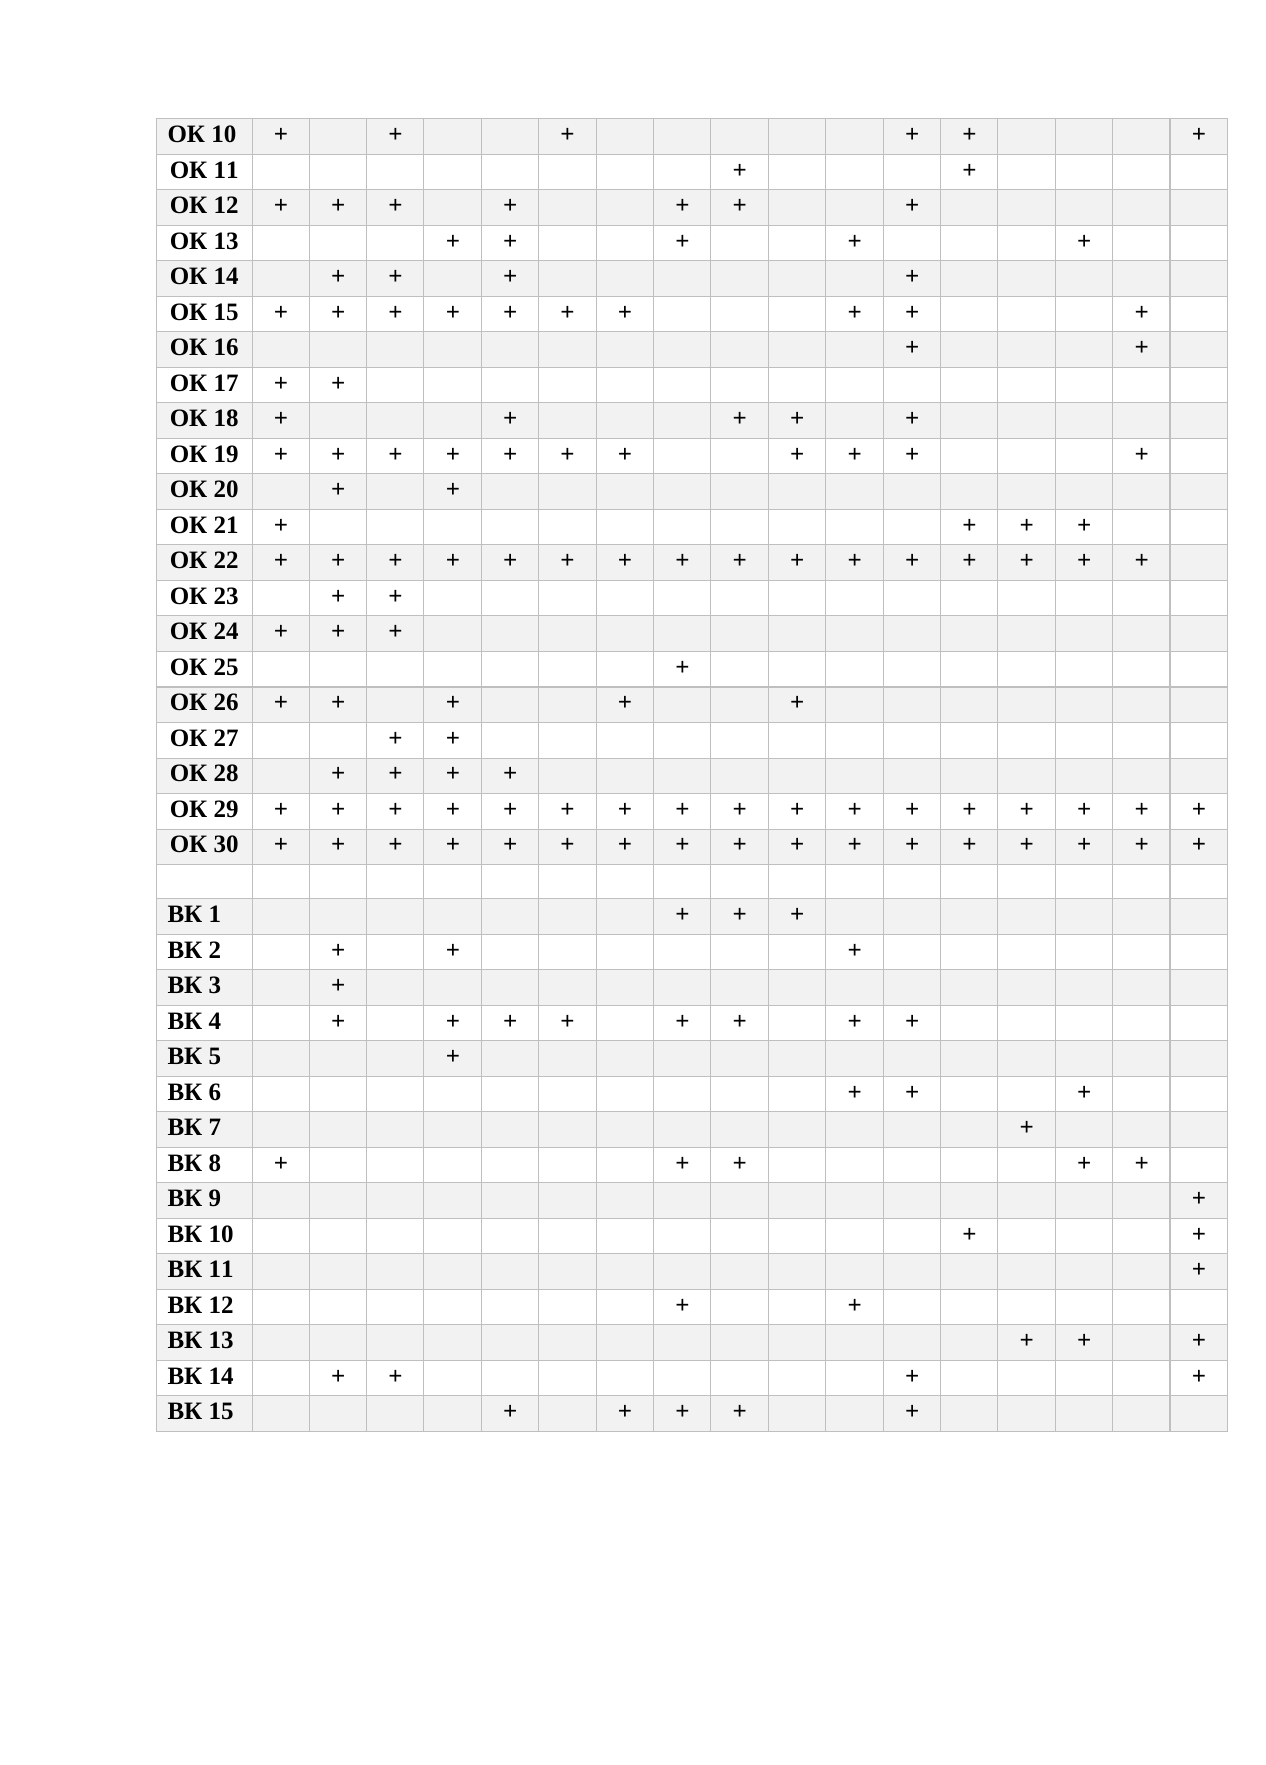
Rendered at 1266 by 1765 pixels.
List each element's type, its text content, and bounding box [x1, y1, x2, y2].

table_cell [1171, 865, 1227, 898]
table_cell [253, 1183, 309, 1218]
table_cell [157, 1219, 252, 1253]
table_cell [941, 899, 997, 934]
table_cell [1113, 403, 1169, 438]
table_cell + [711, 190, 768, 225]
table_cell [424, 865, 481, 898]
table_cell [711, 688, 768, 722]
table_cell [597, 190, 653, 225]
table_cell [1171, 1041, 1227, 1076]
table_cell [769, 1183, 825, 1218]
table_cell [539, 510, 596, 544]
table_cell + [310, 581, 366, 615]
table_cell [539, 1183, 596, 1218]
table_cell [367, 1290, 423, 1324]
table_cell + [597, 439, 653, 473]
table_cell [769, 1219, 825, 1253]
table_cell [1171, 510, 1227, 544]
table_cell [654, 1041, 710, 1076]
table_cell [1171, 688, 1227, 722]
table_cell [1113, 226, 1169, 260]
table_cell ОК 19 [157, 439, 252, 473]
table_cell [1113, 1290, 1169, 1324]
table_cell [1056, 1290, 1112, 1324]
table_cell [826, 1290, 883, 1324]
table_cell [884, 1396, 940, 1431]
table_cell [711, 368, 768, 402]
table_cell [941, 935, 997, 969]
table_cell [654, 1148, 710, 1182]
table_cell [539, 723, 596, 757]
table_cell [539, 970, 596, 1005]
table_cell + [539, 119, 596, 154]
table_cell [310, 226, 366, 260]
table_cell [711, 970, 768, 1005]
table_cell [998, 474, 1055, 509]
table_cell [424, 119, 481, 154]
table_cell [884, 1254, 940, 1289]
table_cell [310, 899, 366, 934]
table_cell [1171, 190, 1227, 225]
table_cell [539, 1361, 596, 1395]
table_cell + [310, 368, 366, 402]
table_cell [424, 510, 481, 544]
table_cell + [310, 616, 366, 651]
table_cell [253, 1112, 309, 1147]
table_cell [884, 368, 940, 402]
table_cell [1056, 474, 1112, 509]
table_cell ОК 17 [157, 368, 252, 402]
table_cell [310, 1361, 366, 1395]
table_cell + [253, 368, 309, 402]
table_cell [424, 970, 481, 1005]
table_cell [367, 510, 423, 544]
table_cell [998, 297, 1055, 331]
table_cell [253, 1006, 309, 1040]
table_cell + [826, 439, 883, 473]
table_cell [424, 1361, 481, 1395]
table_cell [539, 652, 596, 686]
table_cell [711, 297, 768, 331]
table_cell [998, 261, 1055, 296]
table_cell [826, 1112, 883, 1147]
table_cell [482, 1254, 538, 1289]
table_cell + [1056, 545, 1112, 580]
table_cell [769, 581, 825, 615]
table_cell [769, 935, 825, 969]
table_cell [253, 261, 309, 296]
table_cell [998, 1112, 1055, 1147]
table_cell [769, 1006, 825, 1040]
table_cell [310, 1112, 366, 1147]
table_cell [482, 1041, 538, 1076]
table_cell [1113, 616, 1169, 651]
table_cell [1113, 190, 1169, 225]
table_cell [1056, 1041, 1112, 1076]
table_cell [367, 368, 423, 402]
table_cell + [711, 794, 768, 828]
table_cell [654, 119, 710, 154]
table_cell [1171, 368, 1227, 402]
table_cell [711, 226, 768, 260]
table_cell [1171, 261, 1227, 296]
table_cell [884, 581, 940, 615]
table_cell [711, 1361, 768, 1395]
table_cell + [884, 545, 940, 580]
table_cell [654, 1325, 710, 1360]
table_cell [482, 616, 538, 651]
table_cell [769, 368, 825, 402]
table_cell [310, 332, 366, 367]
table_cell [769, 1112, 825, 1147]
table_cell [654, 474, 710, 509]
table_cell [769, 332, 825, 367]
table_cell [597, 155, 653, 189]
table_cell [1171, 581, 1227, 615]
table_cell + [1113, 332, 1169, 367]
table_cell [367, 865, 423, 898]
table_cell [884, 155, 940, 189]
table_cell [1056, 759, 1112, 793]
table_cell + [310, 297, 366, 331]
table_cell + [482, 439, 538, 473]
table_cell + [597, 830, 653, 864]
table_cell + [367, 723, 423, 757]
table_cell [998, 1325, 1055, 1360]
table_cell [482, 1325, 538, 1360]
table_cell [769, 723, 825, 757]
table_cell [941, 616, 997, 651]
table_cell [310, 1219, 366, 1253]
table_cell ОК 11 [157, 155, 252, 189]
table_cell + [769, 403, 825, 438]
table_cell [884, 226, 940, 260]
table_cell [253, 226, 309, 260]
table_cell ВК 6 [157, 1077, 252, 1111]
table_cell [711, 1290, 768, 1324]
table_cell [367, 652, 423, 686]
table_cell [597, 1041, 653, 1076]
table_cell [769, 865, 825, 898]
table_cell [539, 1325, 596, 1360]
table_cell + [884, 830, 940, 864]
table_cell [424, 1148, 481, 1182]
table_cell [597, 510, 653, 544]
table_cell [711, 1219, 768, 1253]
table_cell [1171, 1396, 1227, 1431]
table_cell + [654, 652, 710, 686]
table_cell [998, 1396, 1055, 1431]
table_cell [884, 935, 940, 969]
table_cell + [253, 190, 309, 225]
table_cell + [424, 474, 481, 509]
table_cell [654, 439, 710, 473]
table_cell + [253, 119, 309, 154]
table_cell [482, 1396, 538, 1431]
table_cell ВК 2 [157, 935, 252, 969]
table_cell [884, 652, 940, 686]
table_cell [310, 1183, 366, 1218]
table_cell [884, 759, 940, 793]
table_cell + [826, 1006, 883, 1040]
table_cell + [711, 545, 768, 580]
table_cell + [826, 545, 883, 580]
table_cell ОК 29 [157, 794, 252, 828]
table_cell [1056, 297, 1112, 331]
table_cell + [367, 439, 423, 473]
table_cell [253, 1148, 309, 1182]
table_cell + [253, 297, 309, 331]
table_cell [539, 190, 596, 225]
table_cell + [310, 794, 366, 828]
table_cell + [1113, 439, 1169, 473]
table_cell + [826, 226, 883, 260]
table_cell [1171, 545, 1227, 580]
table_cell + [884, 261, 940, 296]
table_cell [1056, 616, 1112, 651]
table_cell [826, 1041, 883, 1076]
table_cell [310, 652, 366, 686]
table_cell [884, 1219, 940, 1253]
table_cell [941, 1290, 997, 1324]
table_cell + [310, 190, 366, 225]
table_cell [482, 970, 538, 1005]
table_cell [1113, 474, 1169, 509]
table_cell [539, 1077, 596, 1111]
table_cell [941, 332, 997, 367]
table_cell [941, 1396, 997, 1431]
table_cell [597, 119, 653, 154]
table_cell [1171, 226, 1227, 260]
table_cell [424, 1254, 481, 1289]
table_cell [711, 332, 768, 367]
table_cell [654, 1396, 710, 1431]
table_cell + [310, 759, 366, 793]
table_cell [597, 474, 653, 509]
table_cell [1056, 190, 1112, 225]
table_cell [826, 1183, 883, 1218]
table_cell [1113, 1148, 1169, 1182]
table_cell + [482, 403, 538, 438]
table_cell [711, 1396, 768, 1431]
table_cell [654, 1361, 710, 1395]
table_cell [1056, 261, 1112, 296]
table_cell + [310, 439, 366, 473]
table_cell + [884, 297, 940, 331]
table_cell [1113, 510, 1169, 544]
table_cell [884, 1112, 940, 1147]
table_cell [654, 403, 710, 438]
table_cell + [367, 119, 423, 154]
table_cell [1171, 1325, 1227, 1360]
table_cell [998, 723, 1055, 757]
table_cell [597, 1006, 653, 1040]
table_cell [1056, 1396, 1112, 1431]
table_cell + [310, 1006, 366, 1040]
table_cell + [367, 297, 423, 331]
table_cell [597, 403, 653, 438]
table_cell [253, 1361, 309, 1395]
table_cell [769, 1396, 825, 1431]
table_cell + [482, 545, 538, 580]
table_cell + [769, 794, 825, 828]
table_cell [1056, 970, 1112, 1005]
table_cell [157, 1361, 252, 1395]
table_cell + [654, 545, 710, 580]
table_cell [539, 899, 596, 934]
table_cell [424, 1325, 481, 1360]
table_cell + [654, 190, 710, 225]
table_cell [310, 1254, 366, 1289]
table_cell [711, 1077, 768, 1111]
table_cell [826, 403, 883, 438]
table_cell ОК 13 [157, 226, 252, 260]
table_cell + [424, 723, 481, 757]
table_cell ВК 7 [157, 1112, 252, 1147]
table_cell + [654, 794, 710, 828]
table_cell [711, 723, 768, 757]
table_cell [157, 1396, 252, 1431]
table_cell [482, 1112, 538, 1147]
table_cell + [424, 439, 481, 473]
table_cell + [941, 155, 997, 189]
table_cell [1056, 688, 1112, 722]
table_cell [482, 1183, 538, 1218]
table_cell [654, 297, 710, 331]
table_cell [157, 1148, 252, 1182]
table_cell [1113, 652, 1169, 686]
table_cell [482, 510, 538, 544]
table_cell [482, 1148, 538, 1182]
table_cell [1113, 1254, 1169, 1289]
table_cell + [539, 297, 596, 331]
table_cell + [711, 899, 768, 934]
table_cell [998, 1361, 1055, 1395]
table_cell + [424, 1041, 481, 1076]
table_cell [769, 474, 825, 509]
table_cell [884, 510, 940, 544]
table_cell [826, 261, 883, 296]
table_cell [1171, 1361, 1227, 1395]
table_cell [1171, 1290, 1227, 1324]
table_cell + [539, 830, 596, 864]
table_cell + [539, 794, 596, 828]
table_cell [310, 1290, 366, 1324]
table_cell + [769, 688, 825, 722]
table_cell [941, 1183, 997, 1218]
table_cell [941, 581, 997, 615]
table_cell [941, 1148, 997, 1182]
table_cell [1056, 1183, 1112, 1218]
table_cell + [998, 794, 1055, 828]
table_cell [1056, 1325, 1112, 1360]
table_cell [310, 403, 366, 438]
table_cell [769, 970, 825, 1005]
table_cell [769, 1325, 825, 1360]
table_cell [654, 723, 710, 757]
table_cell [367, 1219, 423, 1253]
table_cell [482, 332, 538, 367]
table_cell [1056, 581, 1112, 615]
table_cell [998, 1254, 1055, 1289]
table_cell [1113, 723, 1169, 757]
table_cell [253, 723, 309, 757]
table_cell [424, 332, 481, 367]
table_cell [998, 970, 1055, 1005]
table_cell + [1056, 794, 1112, 828]
table_cell + [769, 439, 825, 473]
table_cell [539, 688, 596, 722]
table_cell [367, 688, 423, 722]
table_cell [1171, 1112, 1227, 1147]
table_cell [941, 403, 997, 438]
table_cell [998, 190, 1055, 225]
table_cell [998, 1041, 1055, 1076]
table_cell + [654, 1006, 710, 1040]
table_cell + [424, 935, 481, 969]
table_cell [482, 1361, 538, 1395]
table_cell [998, 899, 1055, 934]
table_cell [1171, 970, 1227, 1005]
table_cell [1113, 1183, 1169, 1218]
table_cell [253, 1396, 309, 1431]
table_cell + [1056, 510, 1112, 544]
table_cell + [884, 1077, 940, 1111]
table_cell [424, 652, 481, 686]
table_cell [941, 652, 997, 686]
table_cell [1056, 1006, 1112, 1040]
table_cell [998, 226, 1055, 260]
table_cell [826, 652, 883, 686]
table_cell ОК 25 [157, 652, 252, 686]
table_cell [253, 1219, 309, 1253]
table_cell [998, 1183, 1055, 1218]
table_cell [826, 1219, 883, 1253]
table_cell + [424, 297, 481, 331]
table_cell [310, 119, 366, 154]
table_cell + [424, 794, 481, 828]
table_cell + [884, 403, 940, 438]
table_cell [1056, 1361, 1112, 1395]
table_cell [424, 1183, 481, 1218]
table_cell [1113, 1006, 1169, 1040]
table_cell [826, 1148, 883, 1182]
table_cell [884, 688, 940, 722]
table_cell [826, 190, 883, 225]
table_cell [597, 652, 653, 686]
table_cell [539, 1041, 596, 1076]
table_cell [711, 581, 768, 615]
table_cell [482, 935, 538, 969]
table_cell [826, 119, 883, 154]
table_cell + [424, 830, 481, 864]
table_cell [826, 759, 883, 793]
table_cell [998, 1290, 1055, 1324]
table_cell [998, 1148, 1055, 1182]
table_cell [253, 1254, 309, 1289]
table_cell + [310, 970, 366, 1005]
table_cell [424, 368, 481, 402]
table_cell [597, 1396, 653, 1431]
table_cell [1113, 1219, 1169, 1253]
table_cell [884, 616, 940, 651]
table_cell [539, 616, 596, 651]
table_cell + [826, 794, 883, 828]
table_cell [941, 368, 997, 402]
table_cell [654, 332, 710, 367]
table_cell [597, 899, 653, 934]
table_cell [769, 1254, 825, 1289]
table_cell ОК 26 [157, 688, 252, 722]
table_cell [597, 935, 653, 969]
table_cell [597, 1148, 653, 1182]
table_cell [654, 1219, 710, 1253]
table_cell [253, 899, 309, 934]
table_cell [482, 368, 538, 402]
table_cell + [597, 297, 653, 331]
table_cell ВК 5 [157, 1041, 252, 1076]
table_cell [1056, 652, 1112, 686]
table_cell [1171, 723, 1227, 757]
table_cell + [941, 510, 997, 544]
table_cell [367, 935, 423, 969]
table_cell + [884, 794, 940, 828]
table_cell [424, 403, 481, 438]
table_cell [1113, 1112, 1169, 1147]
table_cell [1056, 439, 1112, 473]
table_cell [597, 368, 653, 402]
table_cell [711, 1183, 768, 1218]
table_cell + [424, 688, 481, 722]
table_cell [1056, 368, 1112, 402]
table_cell [711, 865, 768, 898]
table_cell [1113, 899, 1169, 934]
table_cell + [367, 616, 423, 651]
table_cell [826, 723, 883, 757]
table_cell + [826, 297, 883, 331]
table_cell + [367, 830, 423, 864]
table_cell [654, 970, 710, 1005]
table_cell ВК 1 [157, 899, 252, 934]
table_cell [998, 332, 1055, 367]
table_cell [253, 865, 309, 898]
table_cell [1056, 119, 1112, 154]
table_cell [367, 332, 423, 367]
table_cell ОК 16 [157, 332, 252, 367]
table_cell [1171, 899, 1227, 934]
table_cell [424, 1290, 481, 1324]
table_cell [539, 581, 596, 615]
table_cell [769, 510, 825, 544]
table_cell [367, 970, 423, 1005]
table_cell [367, 1112, 423, 1147]
table_cell + [941, 794, 997, 828]
table_cell [654, 510, 710, 544]
table_cell [998, 403, 1055, 438]
table_cell [654, 616, 710, 651]
table_cell [1056, 403, 1112, 438]
table_cell + [998, 830, 1055, 864]
table_cell + [253, 439, 309, 473]
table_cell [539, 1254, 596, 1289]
table_cell [998, 155, 1055, 189]
table_cell [941, 1041, 997, 1076]
table_cell + [941, 830, 997, 864]
table_cell + [1113, 794, 1169, 828]
table_cell [1113, 1077, 1169, 1111]
table_cell ВК 3 [157, 970, 252, 1005]
table_cell [1056, 865, 1112, 898]
table_cell + [482, 297, 538, 331]
table_cell [1171, 332, 1227, 367]
table_cell [769, 616, 825, 651]
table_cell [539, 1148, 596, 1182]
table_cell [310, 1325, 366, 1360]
table_cell [482, 1077, 538, 1111]
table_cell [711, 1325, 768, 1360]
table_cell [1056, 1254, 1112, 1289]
table_cell [253, 652, 309, 686]
table_cell [826, 155, 883, 189]
table_cell [941, 297, 997, 331]
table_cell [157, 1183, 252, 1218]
table_cell [1171, 297, 1227, 331]
table_cell [482, 474, 538, 509]
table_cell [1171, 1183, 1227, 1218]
table_cell + [482, 261, 538, 296]
table_cell [711, 1041, 768, 1076]
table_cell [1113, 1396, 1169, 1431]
table_cell [998, 119, 1055, 154]
table_cell [941, 970, 997, 1005]
table_cell [941, 261, 997, 296]
table_cell [1113, 368, 1169, 402]
table_cell [597, 226, 653, 260]
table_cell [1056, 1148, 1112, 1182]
table_cell [482, 723, 538, 757]
table_cell + [482, 830, 538, 864]
table_cell [424, 190, 481, 225]
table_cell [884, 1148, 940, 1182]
table_cell [826, 510, 883, 544]
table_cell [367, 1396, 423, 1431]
table_cell [597, 616, 653, 651]
table_cell [769, 190, 825, 225]
table_cell + [253, 794, 309, 828]
table_cell [654, 155, 710, 189]
table_cell [1113, 581, 1169, 615]
table_cell [826, 616, 883, 651]
table_cell [941, 1077, 997, 1111]
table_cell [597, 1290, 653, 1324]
table_cell + [711, 403, 768, 438]
table_cell [539, 935, 596, 969]
table_cell ОК 30 [157, 830, 252, 864]
table_cell [884, 970, 940, 1005]
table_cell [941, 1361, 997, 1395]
table_cell + [597, 794, 653, 828]
table_cell [1113, 688, 1169, 722]
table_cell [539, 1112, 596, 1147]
table_cell [1056, 899, 1112, 934]
table_cell [539, 865, 596, 898]
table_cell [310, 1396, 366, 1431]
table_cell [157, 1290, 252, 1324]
table_cell [941, 190, 997, 225]
table_cell [310, 723, 366, 757]
table_cell [826, 332, 883, 367]
table_cell [310, 1077, 366, 1111]
table_cell [769, 226, 825, 260]
table_cell [539, 226, 596, 260]
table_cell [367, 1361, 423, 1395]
table_cell [654, 368, 710, 402]
table_cell [157, 865, 252, 898]
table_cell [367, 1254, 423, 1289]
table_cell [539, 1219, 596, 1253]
table_cell + [253, 688, 309, 722]
table_cell + [654, 899, 710, 934]
table_cell ОК 20 [157, 474, 252, 509]
table_cell [1171, 474, 1227, 509]
table_cell + [539, 1006, 596, 1040]
table_cell + [1171, 794, 1227, 828]
table_cell [597, 723, 653, 757]
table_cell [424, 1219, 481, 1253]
table_cell [884, 1041, 940, 1076]
table_cell + [253, 616, 309, 651]
table_cell [482, 581, 538, 615]
table_cell + [310, 935, 366, 969]
table_cell [769, 1077, 825, 1111]
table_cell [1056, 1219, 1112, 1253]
table_cell [711, 652, 768, 686]
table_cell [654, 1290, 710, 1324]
table_cell + [1113, 545, 1169, 580]
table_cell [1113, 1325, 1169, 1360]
table_cell [941, 688, 997, 722]
table_cell [769, 759, 825, 793]
table_cell [310, 865, 366, 898]
table_cell + [1056, 1077, 1112, 1111]
table_cell [424, 155, 481, 189]
table_cell + [941, 119, 997, 154]
table_cell ОК 23 [157, 581, 252, 615]
table_cell + [253, 830, 309, 864]
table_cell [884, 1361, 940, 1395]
table_cell [1056, 935, 1112, 969]
table_cell [1056, 723, 1112, 757]
table_cell [424, 1077, 481, 1111]
table_cell [1171, 759, 1227, 793]
table_cell [1171, 652, 1227, 686]
table_cell + [1056, 226, 1112, 260]
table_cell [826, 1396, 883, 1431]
table_cell [998, 652, 1055, 686]
table_cell [539, 332, 596, 367]
table_cell + [711, 1006, 768, 1040]
table_cell [1171, 935, 1227, 969]
table_cell [1171, 439, 1227, 473]
table_cell [711, 439, 768, 473]
table_cell + [367, 794, 423, 828]
table_cell [597, 332, 653, 367]
table_cell [424, 899, 481, 934]
table_cell + [654, 226, 710, 260]
table_cell [310, 155, 366, 189]
table_cell [539, 261, 596, 296]
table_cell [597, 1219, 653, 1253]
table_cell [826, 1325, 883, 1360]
table_cell [367, 403, 423, 438]
table_cell [424, 616, 481, 651]
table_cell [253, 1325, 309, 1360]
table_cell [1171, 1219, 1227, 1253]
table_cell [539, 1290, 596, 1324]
table_cell ОК 28 [157, 759, 252, 793]
table_cell [253, 970, 309, 1005]
table_cell [884, 474, 940, 509]
table_cell + [424, 545, 481, 580]
table_cell [769, 119, 825, 154]
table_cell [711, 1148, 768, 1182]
table_cell [367, 226, 423, 260]
table_cell [253, 581, 309, 615]
table_cell + [482, 226, 538, 260]
table_cell [597, 1077, 653, 1111]
table_cell [711, 935, 768, 969]
table_cell [253, 332, 309, 367]
table_cell [654, 935, 710, 969]
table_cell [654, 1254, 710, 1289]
table_cell + [769, 899, 825, 934]
table_cell [769, 652, 825, 686]
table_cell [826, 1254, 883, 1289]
table_cell [367, 474, 423, 509]
table_cell + [482, 1006, 538, 1040]
table_cell [253, 155, 309, 189]
table_cell [654, 581, 710, 615]
table_cell + [826, 1077, 883, 1111]
table_cell + [998, 545, 1055, 580]
table_cell [884, 865, 940, 898]
table_cell [367, 155, 423, 189]
table_cell [998, 935, 1055, 969]
table_cell [367, 899, 423, 934]
table_cell [941, 759, 997, 793]
table_cell [367, 1077, 423, 1111]
table_cell + [654, 830, 710, 864]
table_cell ОК 21 [157, 510, 252, 544]
table_cell [769, 261, 825, 296]
table_cell [1113, 1041, 1169, 1076]
table_cell + [424, 1006, 481, 1040]
table_cell + [769, 830, 825, 864]
table_cell [941, 1006, 997, 1040]
table_cell [654, 1077, 710, 1111]
table_cell [1113, 935, 1169, 969]
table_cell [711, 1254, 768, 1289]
table_cell [711, 759, 768, 793]
table_cell [367, 1041, 423, 1076]
table_cell [1171, 1077, 1227, 1111]
table_cell + [367, 261, 423, 296]
table_cell [1113, 119, 1169, 154]
table_cell + [310, 474, 366, 509]
table_cell + [998, 510, 1055, 544]
table_cell [597, 865, 653, 898]
table_cell [482, 652, 538, 686]
table_cell [998, 1006, 1055, 1040]
table_cell ОК 10 [157, 119, 252, 154]
table_cell + [310, 830, 366, 864]
table_cell [310, 1041, 366, 1076]
table_cell [424, 261, 481, 296]
table_cell + [941, 545, 997, 580]
table_cell [826, 688, 883, 722]
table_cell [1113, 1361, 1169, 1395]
table_cell [941, 439, 997, 473]
table_cell [1056, 332, 1112, 367]
table_cell + [367, 190, 423, 225]
table_cell + [884, 190, 940, 225]
table_cell + [424, 226, 481, 260]
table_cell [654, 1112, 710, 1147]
table_cell + [482, 190, 538, 225]
table_cell [1171, 155, 1227, 189]
table_cell [253, 935, 309, 969]
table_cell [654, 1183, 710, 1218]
table_cell [1056, 155, 1112, 189]
table_cell [597, 581, 653, 615]
table_cell [941, 865, 997, 898]
table_cell [1171, 616, 1227, 651]
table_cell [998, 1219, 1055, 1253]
table_cell + [539, 439, 596, 473]
table_cell + [826, 830, 883, 864]
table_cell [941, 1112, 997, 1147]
table_cell [1113, 155, 1169, 189]
table_cell + [884, 1006, 940, 1040]
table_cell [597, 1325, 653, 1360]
table_cell [998, 1077, 1055, 1111]
table_cell [884, 723, 940, 757]
table_cell [711, 616, 768, 651]
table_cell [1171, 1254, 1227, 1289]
table_cell [998, 759, 1055, 793]
table_cell [1113, 261, 1169, 296]
table_cell [711, 510, 768, 544]
table_cell [941, 474, 997, 509]
table_cell + [1113, 297, 1169, 331]
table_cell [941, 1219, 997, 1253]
table_cell + [884, 439, 940, 473]
table_cell + [482, 794, 538, 828]
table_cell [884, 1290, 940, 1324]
table_cell + [253, 510, 309, 544]
table_cell + [253, 403, 309, 438]
table_cell [826, 368, 883, 402]
table_cell [769, 297, 825, 331]
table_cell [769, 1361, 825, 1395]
table_cell ОК 24 [157, 616, 252, 651]
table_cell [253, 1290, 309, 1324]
table_cell + [597, 688, 653, 722]
table_cell + [884, 332, 940, 367]
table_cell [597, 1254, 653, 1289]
table_cell [482, 119, 538, 154]
table_cell ОК 18 [157, 403, 252, 438]
table_cell + [482, 759, 538, 793]
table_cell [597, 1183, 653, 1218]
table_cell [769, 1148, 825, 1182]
table_cell [769, 1041, 825, 1076]
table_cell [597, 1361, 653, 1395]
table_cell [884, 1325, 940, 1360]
table_cell [253, 759, 309, 793]
table_cell ВК 4 [157, 1006, 252, 1040]
table_cell [539, 759, 596, 793]
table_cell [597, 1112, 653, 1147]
table_cell [539, 403, 596, 438]
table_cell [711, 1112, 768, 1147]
table_cell + [1056, 830, 1112, 864]
table_cell [654, 759, 710, 793]
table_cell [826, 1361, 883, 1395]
table_cell ОК 27 [157, 723, 252, 757]
table_cell [1113, 970, 1169, 1005]
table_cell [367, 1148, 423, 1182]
table_cell [711, 261, 768, 296]
table_cell + [310, 261, 366, 296]
table_cell [597, 970, 653, 1005]
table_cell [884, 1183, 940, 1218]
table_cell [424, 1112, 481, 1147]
table_cell [941, 226, 997, 260]
table_cell [998, 865, 1055, 898]
table_cell + [711, 155, 768, 189]
table_cell + [310, 688, 366, 722]
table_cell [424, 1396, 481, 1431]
table_cell [424, 581, 481, 615]
table_cell [826, 970, 883, 1005]
table_cell [654, 261, 710, 296]
table_cell [597, 261, 653, 296]
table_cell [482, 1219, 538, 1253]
table_cell ОК 15 [157, 297, 252, 331]
table_cell [253, 1041, 309, 1076]
table_cell ОК 14 [157, 261, 252, 296]
table_cell [539, 368, 596, 402]
table_cell [539, 155, 596, 189]
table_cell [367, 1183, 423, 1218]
table_cell [310, 510, 366, 544]
table_cell + [310, 545, 366, 580]
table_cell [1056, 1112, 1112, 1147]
table_cell [826, 474, 883, 509]
table_cell + [597, 545, 653, 580]
table_cell [1171, 1006, 1227, 1040]
table_cell [1113, 865, 1169, 898]
table_cell + [1113, 830, 1169, 864]
table_cell [826, 865, 883, 898]
table_cell [941, 723, 997, 757]
table_cell [597, 759, 653, 793]
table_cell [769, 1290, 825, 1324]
table_cell + [253, 545, 309, 580]
table_cell + [424, 759, 481, 793]
table_cell [998, 616, 1055, 651]
table_cell + [711, 830, 768, 864]
table_cell [826, 581, 883, 615]
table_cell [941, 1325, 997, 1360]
table_cell [253, 1077, 309, 1111]
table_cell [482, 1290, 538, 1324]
table_cell + [367, 759, 423, 793]
table_cell + [367, 581, 423, 615]
table_cell [482, 155, 538, 189]
table_cell [482, 865, 538, 898]
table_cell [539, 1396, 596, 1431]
table_cell [711, 474, 768, 509]
table_cell [1171, 403, 1227, 438]
table_cell [711, 119, 768, 154]
table_cell ОК 12 [157, 190, 252, 225]
table_cell [654, 865, 710, 898]
table_cell [1113, 759, 1169, 793]
table_cell [482, 899, 538, 934]
table_cell [482, 688, 538, 722]
table_cell + [539, 545, 596, 580]
table_cell [998, 688, 1055, 722]
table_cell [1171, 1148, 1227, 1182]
table_cell ОК 22 [157, 545, 252, 580]
table_cell [998, 439, 1055, 473]
table_cell + [1171, 830, 1227, 864]
table_cell + [1171, 119, 1227, 154]
table_cell [826, 899, 883, 934]
table_cell [539, 474, 596, 509]
table_cell [884, 899, 940, 934]
table_cell [654, 688, 710, 722]
table_cell + [769, 545, 825, 580]
table_cell + [826, 935, 883, 969]
table_cell [998, 368, 1055, 402]
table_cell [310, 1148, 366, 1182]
table_cell + [367, 545, 423, 580]
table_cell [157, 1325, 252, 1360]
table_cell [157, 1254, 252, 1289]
table_cell + [884, 119, 940, 154]
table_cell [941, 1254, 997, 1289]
table_cell [253, 474, 309, 509]
table_cell [367, 1006, 423, 1040]
table_cell [769, 155, 825, 189]
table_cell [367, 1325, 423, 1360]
table_cell [998, 581, 1055, 615]
